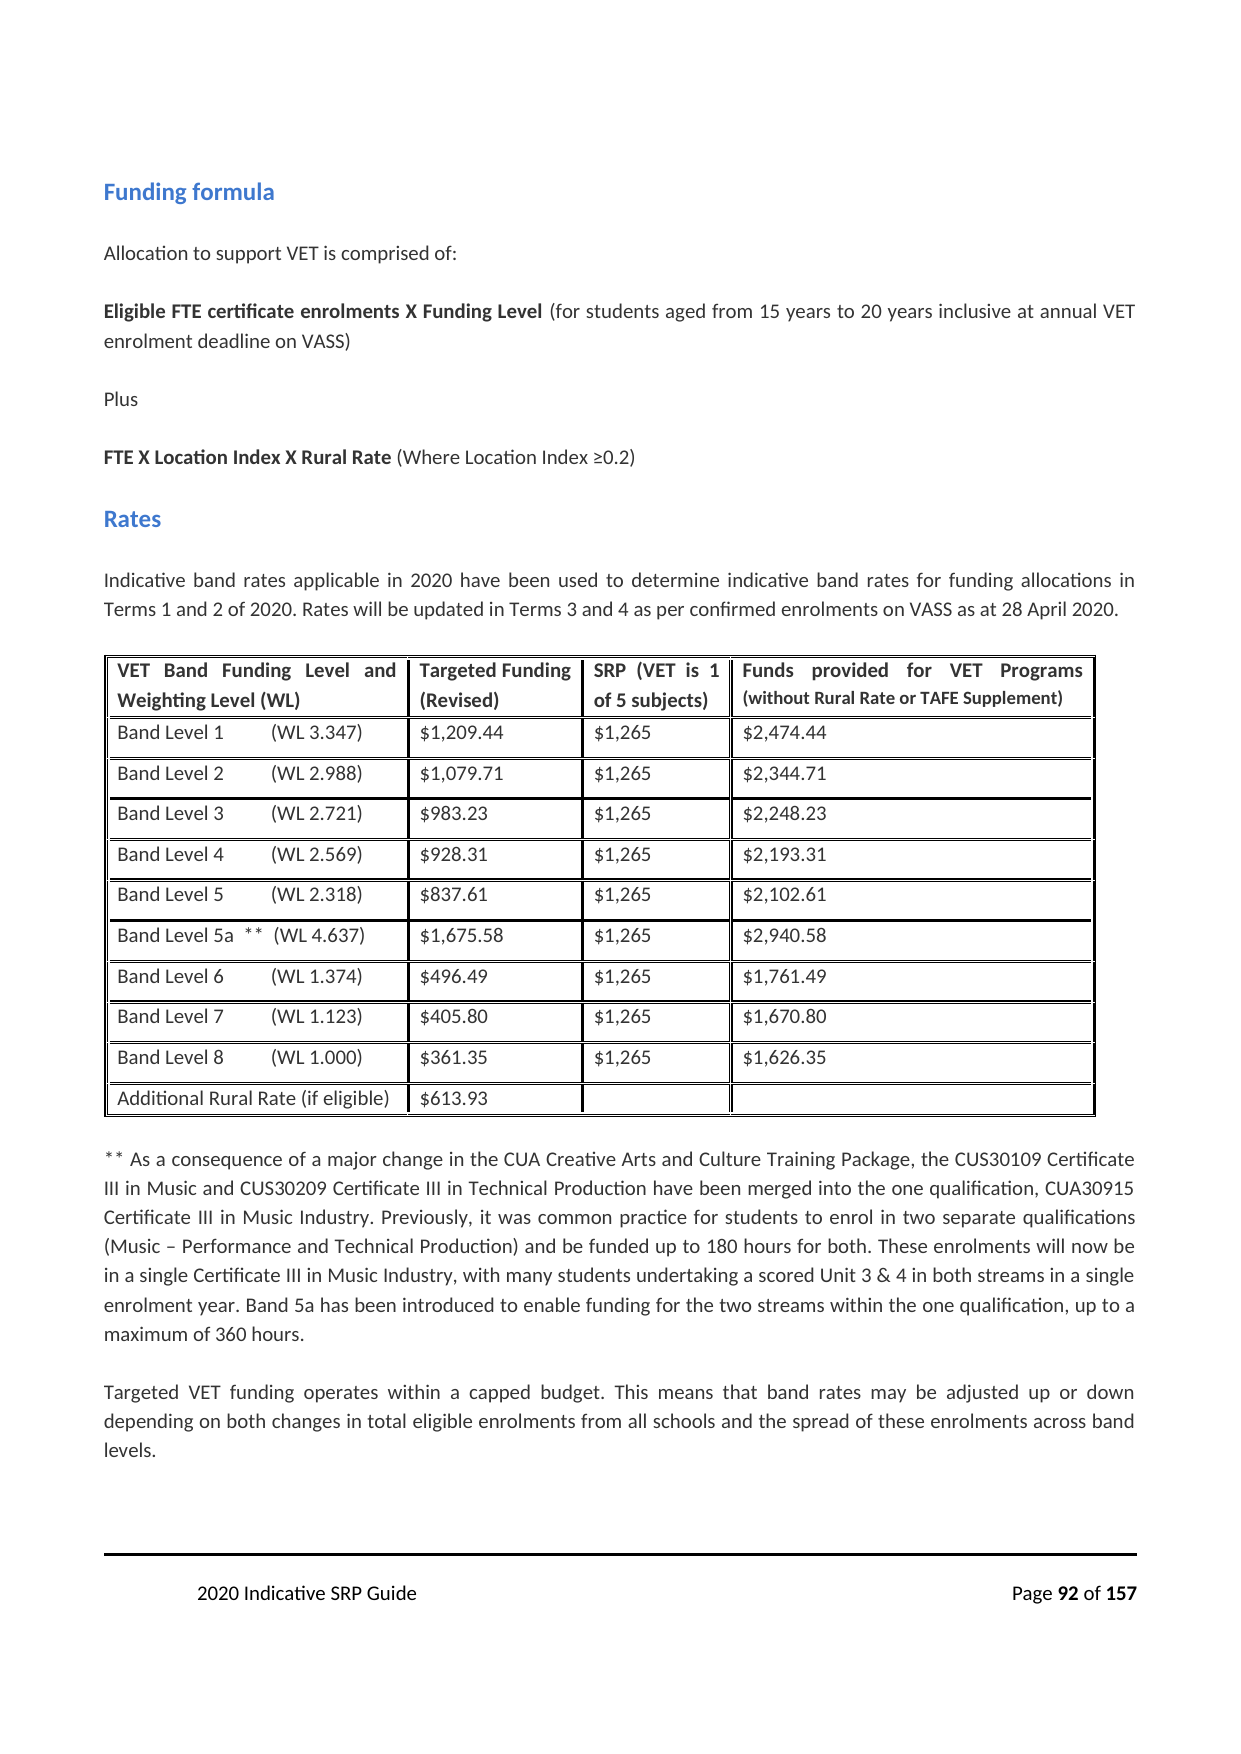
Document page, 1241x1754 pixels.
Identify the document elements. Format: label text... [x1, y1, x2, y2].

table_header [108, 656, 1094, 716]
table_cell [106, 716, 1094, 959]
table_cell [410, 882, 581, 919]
text Funding formula [103, 176, 1137, 207]
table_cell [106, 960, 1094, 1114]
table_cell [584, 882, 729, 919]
text Eligible FTE certificate enrolments X Funding Level (for students aged from 15 years to 20 years inclusive at annual VET enrolment deadline on VASS) [103, 299, 1137, 353]
text Allocation to support VET is comprised of: [103, 240, 1137, 266]
text Plus [103, 386, 1137, 412]
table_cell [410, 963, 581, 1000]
text Targeted VET funding operates within a capped budget. This means that band rates may be adjusted up or down depending on both changes in total eligible enrolments from all schools and the spread of these enrolments across band levels. [103, 1379, 1137, 1463]
text Rates [103, 503, 1137, 533]
text FTE X Location Index X Rural Rate (Where Location Index ≥0.2) [103, 444, 1137, 470]
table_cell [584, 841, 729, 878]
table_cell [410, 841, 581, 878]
text Indicative band rates applicable in 2020 have been used to determine indicative band rates for funding allocations in Terms 1 and 2 of 2020. Rates will be updated in Terms 3 and 4 as per confirmed enrolments on VASS as at 28 April 2020. [103, 567, 1137, 622]
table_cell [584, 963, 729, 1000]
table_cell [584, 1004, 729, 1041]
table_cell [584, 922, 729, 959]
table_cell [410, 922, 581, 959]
text ** As a consequence of a major change in the CUA Creative Arts and Culture Training Package, the CUS30109 Certificate III in Music and CUS30209 Certificate III in Technical Production have been merged into the one qualification, CUA30915 Certificate III in Music Industry. Previously, it was common practice for students to enrol in two separate qualifications (Music – Performance and Technical Production) and be funded up to 180 hours for both. These enrolments will now be in a single Certificate III in Music Industry, with many students undertaking a scored Unit 3 & 4 in both streams in a single enrolment year. Band 5a has been introduced to enable funding for the two streams within the one qualification, up to a maximum of 360 hours. [103, 1146, 1137, 1346]
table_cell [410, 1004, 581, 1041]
